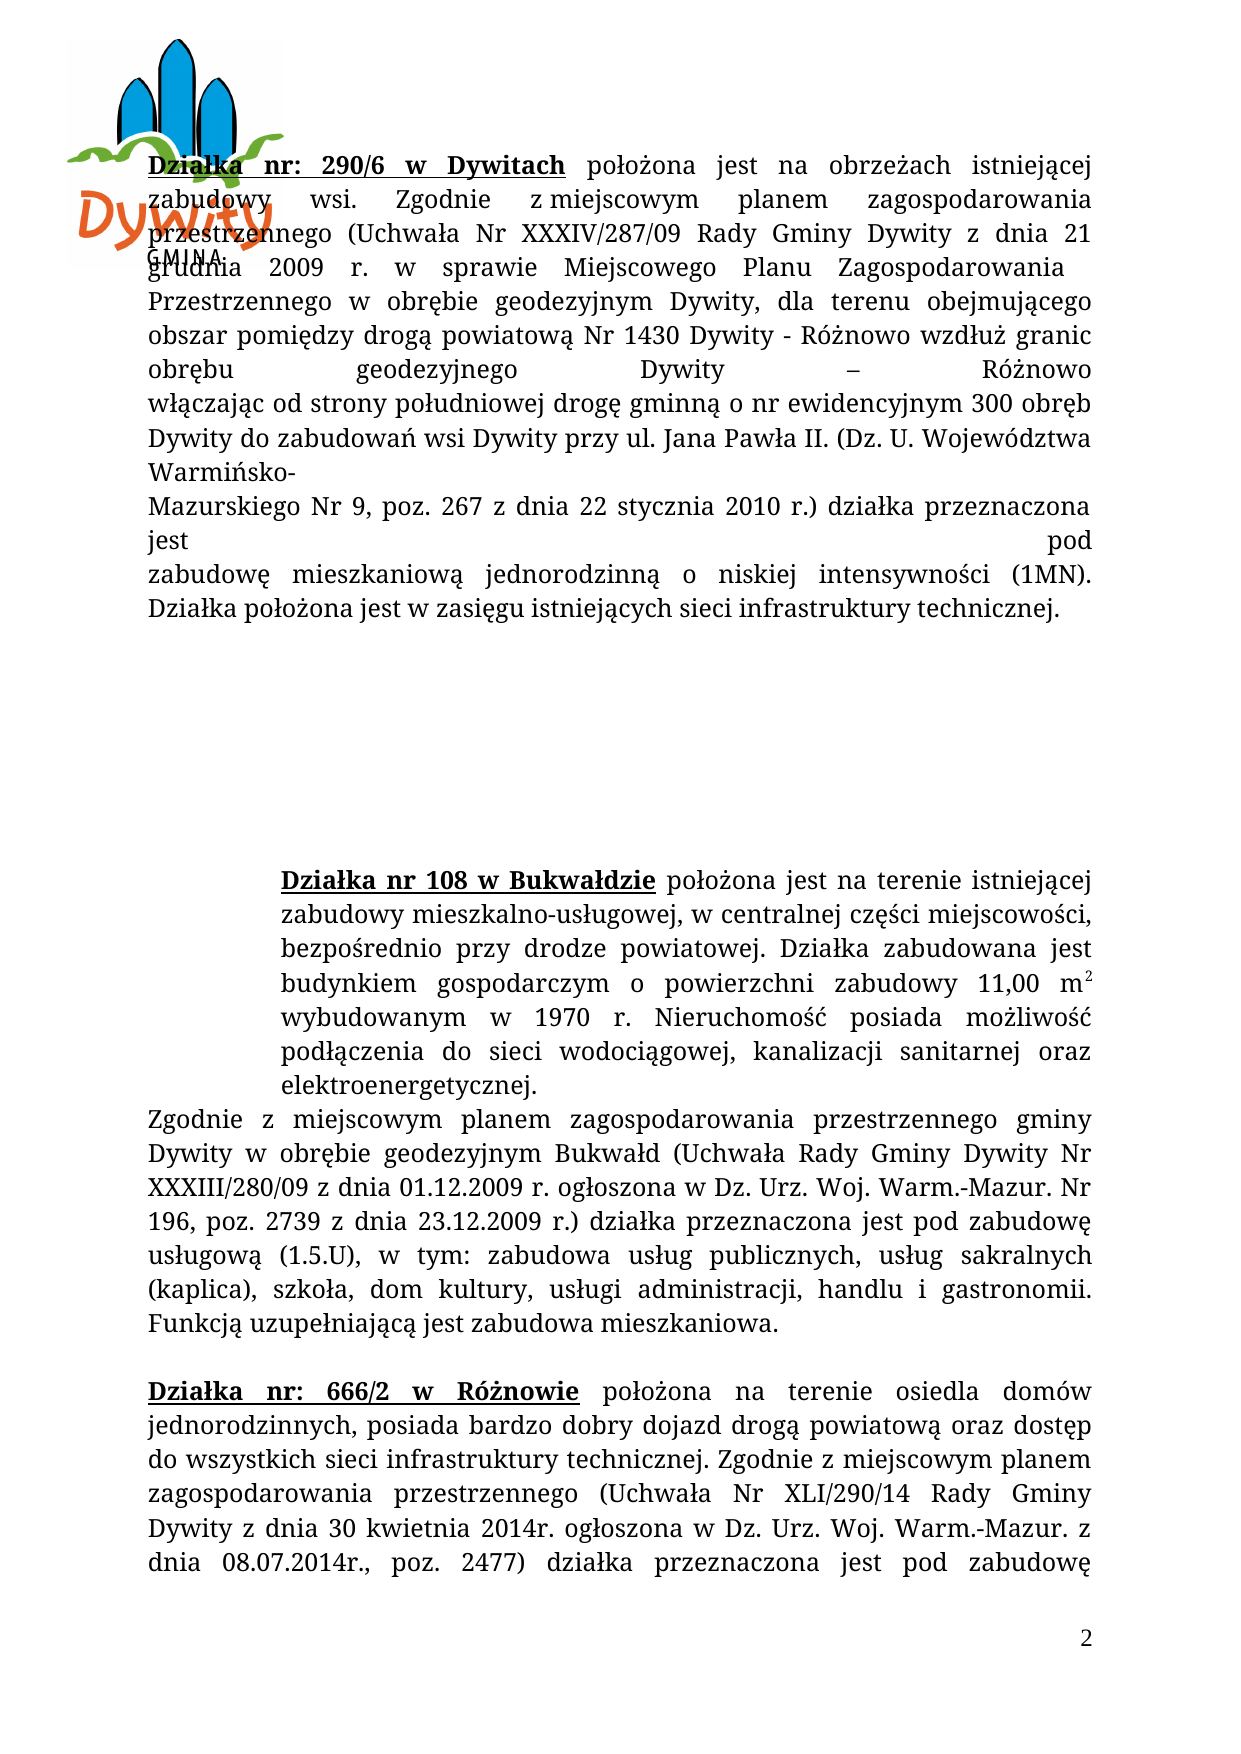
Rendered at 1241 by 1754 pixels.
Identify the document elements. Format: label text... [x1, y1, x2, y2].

text Zgodnie z miejscowym planem zagospodarowania przestrzennego gminy Dywity w obrębie geodezyjnym Bukwałd (Uchwała Rady Gminy Dywity Nr XXXIII/280/09 z dnia 01.12.2009 r. ogłoszona w Dz. Urz. Woj. Warm.-Mazur. Nr 196, poz. 2739 z dnia 23.12.2009 r.) działka przeznaczona jest pod zabudowę usługową (1.5.U), w tym: zabudowa usług publicznych, usług sakralnych (kaplica), szkoła, dom kultury, usługi administracji, handlu i gastronomii. Funkcją uzupełniającą jest zabudowa mieszkaniowa. [148, 1101, 1092, 1340]
text Działka nr: 290/6 w Dywitach położona jest na obrzeżach istniejącej zabudowy wsi. Zgodnie z miejscowym planem zagospodarowania przestrzennego (Uchwała Nr XXXIV/287/09 Rady Gminy Dywity z dnia 21 grudnia 2009 r. w sprawie Miejscowego Planu Zagospodarowania Przestrzennego w obrębie geodezyjnym Dywity, dla terenu obejmującego obszar pomiędzy drogą powiatową Nr 1430 Dywity - Różnowo wzdłuż granic obrębu geodezyjnego Dywity – Różnowo włączając od strony południowej drogę gminną o nr ewidencyjnym 300 obręb Dywity do zabudowań wsi Dywity przy ul. Jana Pawła II. (Dz. U. Województwa Warmińsko- Mazurskiego Nr 9, poz. 267 z dnia 22 stycznia 2010 r.) działka przeznaczona jest pod zabudowę mieszkaniową jednorodzinną o niskiej intensywności (1MN). Działka położona jest w zasięgu istniejących sieci infrastruktury technicznej. [148, 148, 1092, 624]
picture [179, 39, 285, 148]
text Działka nr 108 w Bukwałdzie położona jest na terenie istniejącej zabudowy mieszkalno-usługowej, w centralnej części miejscowości, bezpośrednio przy drodze powiatowej. Działka zabudowana jest budynkiem gospodarczym o powierzchni zabudowy 11,00 m2 wybudowanym w 1970 r. Nieruchomość posiada możliwość podłączenia do sieci wodociągowej, kanalizacji sanitarnej oraz elektroenergetycznej. [281, 863, 1092, 1101]
picture [66, 39, 175, 269]
